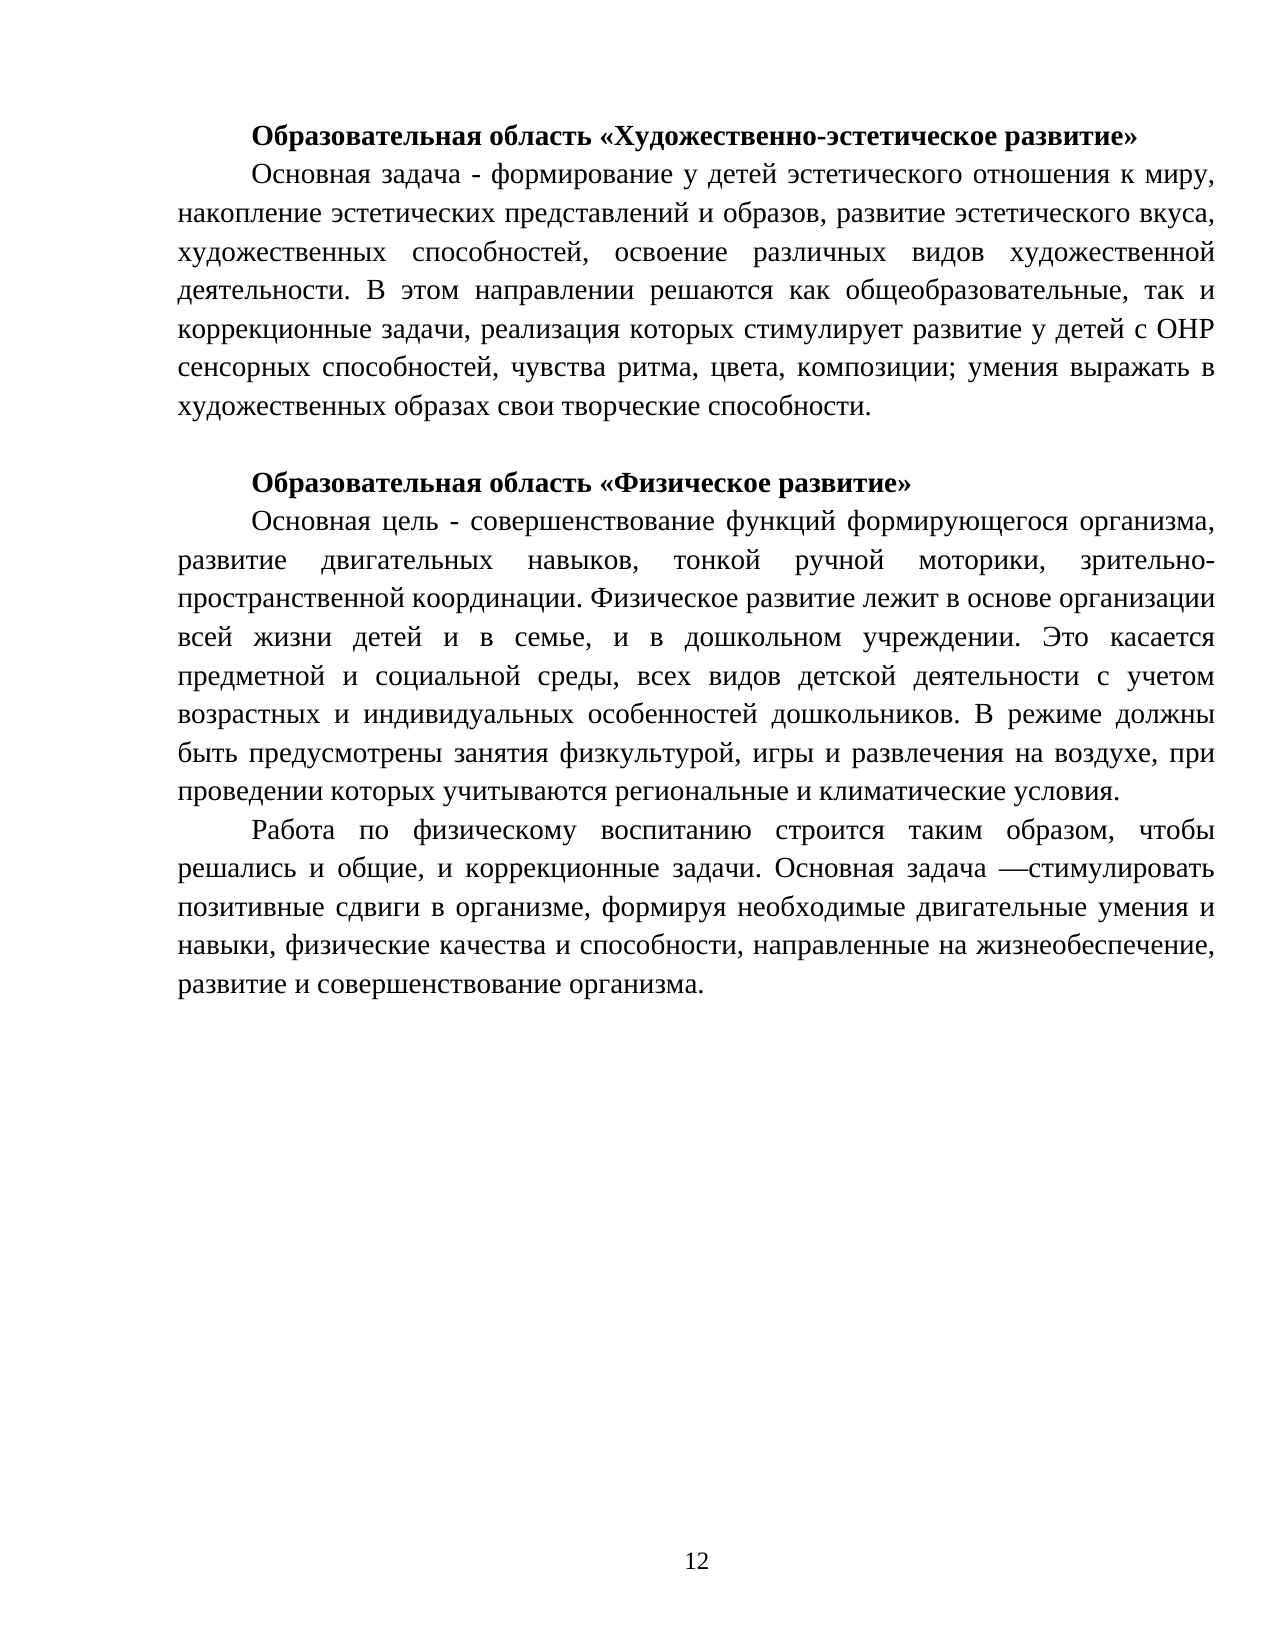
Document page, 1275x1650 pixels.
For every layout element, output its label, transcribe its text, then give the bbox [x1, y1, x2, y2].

text Основная задача - формирование у детей эстетического отношения к миру, накопление эстетических представлений и образов, развитие эстетического вкуса, художественных способностей, освоение различных видов художественной деятельности. В этом направлении решаются как общеобразовательные, так и коррекционные задачи, реализация которых стимулирует развитие у детей с ОНР сенсорных способностей, чувства ритма, цвета, композиции; умения выражать в художественных образах свои творческие способности. [177, 157, 1216, 421]
text Образовательная область «Художественно-эстетическое развитие» [177, 118, 1216, 152]
text Образовательная область «Физическое развитие» [177, 465, 1216, 498]
text Работа по физическому воспитанию строится таким образом, чтобы решались и общие, и коррекционные задачи. Основная задача —стимулировать позитивные сдвиги в организме, формируя необходимые двигательные умения и навыки, физические качества и способности, направленные на жизнеобеспечение, развитие и совершенствование организма. [177, 812, 1216, 999]
text Основная цель - совершенствование функций формирующегося организма, развитие двигательных навыков, тонкой ручной моторики, зрительно-пространственной координации. Физическое развитие лежит в основе организации всей жизни детей и в семье, и в дошкольном учреждении. Это касается предметной и социальной среды, всех видов детской деятельности с учетом возрастных и индивидуальных особенностей дошкольников. В режиме должны быть предусмотрены занятия физкультурой, игры и развлечения на воздухе, при проведении которых учитываются региональные и климатические условия. [177, 503, 1216, 807]
